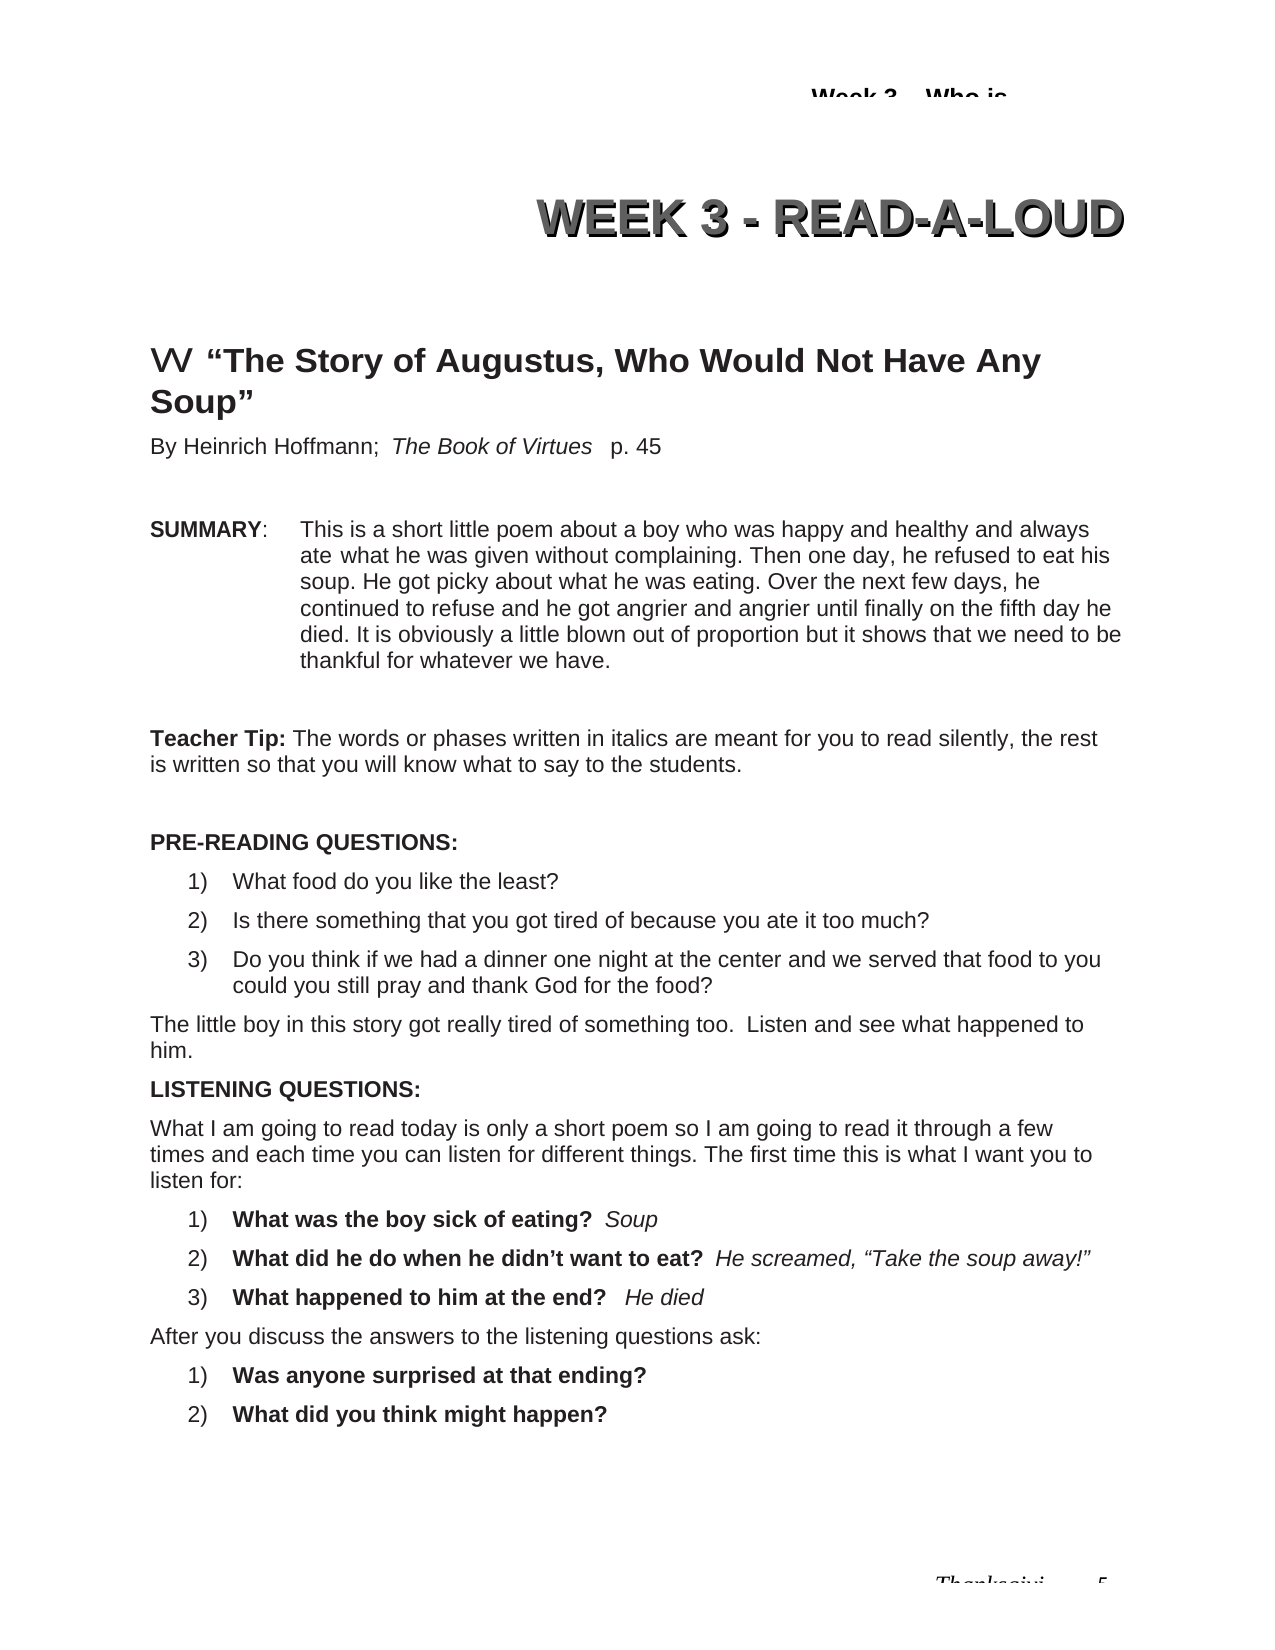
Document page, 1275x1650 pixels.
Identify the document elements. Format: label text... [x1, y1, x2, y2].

text What I am going to read today is only a short poem so I am going to read it through a few times and each time you can listen for different things. The first time this is what I want you to listen for: [150, 1115, 1113, 1194]
subtitle WEEK 3 - READ-A-LOUD [536, 188, 1137, 245]
text After you discuss the answers to the listening questions ask: [150, 1323, 1137, 1349]
list What did he do when he didn’t want to eat? He screamed, “Take the soup away!” [187, 1245, 1137, 1272]
list Is there something that you got tired of because you ate it too much? [187, 907, 1137, 933]
text SUMMARY: This is a short little poem about a boy who was happy and healthy and always ate what he was given without complaining. Then one day, he refused to eat his soup. He got picky about what he was eating. Over the next few days, he continued to refuse and he got angrier and angrier until finally on the fifth day he died. It is obviously a little blown out of proportion but it shows that we need to be thankful for whatever we have. [150, 516, 1122, 674]
subtitle W “The Story of Augustus, Who Would Not Have Any Soup” [150, 337, 1137, 421]
subtitle LISTENING QUESTIONS: [150, 1076, 1137, 1102]
list What food do you like the least? [187, 868, 1137, 894]
text The little boy in this story got really tired of something too. Listen and see what happened to him. [150, 1011, 1094, 1063]
subtitle Was anyone surprised at that ending? [187, 1362, 1137, 1388]
text By Heinrich Hoffmann; The Book of Virtues p. 45 [150, 433, 1137, 459]
text Teacher Tip: The words or phases written in italics are meant for you to read silently, the rest is written so that you will know what to say to the students. [150, 725, 1118, 778]
subtitle What happened to him at the end? He died [187, 1284, 1137, 1310]
list What did you think might happen? [187, 1401, 1137, 1427]
subtitle PRE-READING QUESTIONS: [150, 829, 1125, 856]
subtitle What was the boy sick of eating? Soup [187, 1206, 1137, 1233]
list Do you think if we had a dinner one night at the center and we served that food to you could you still pray and thank God for the food? [187, 946, 1102, 998]
